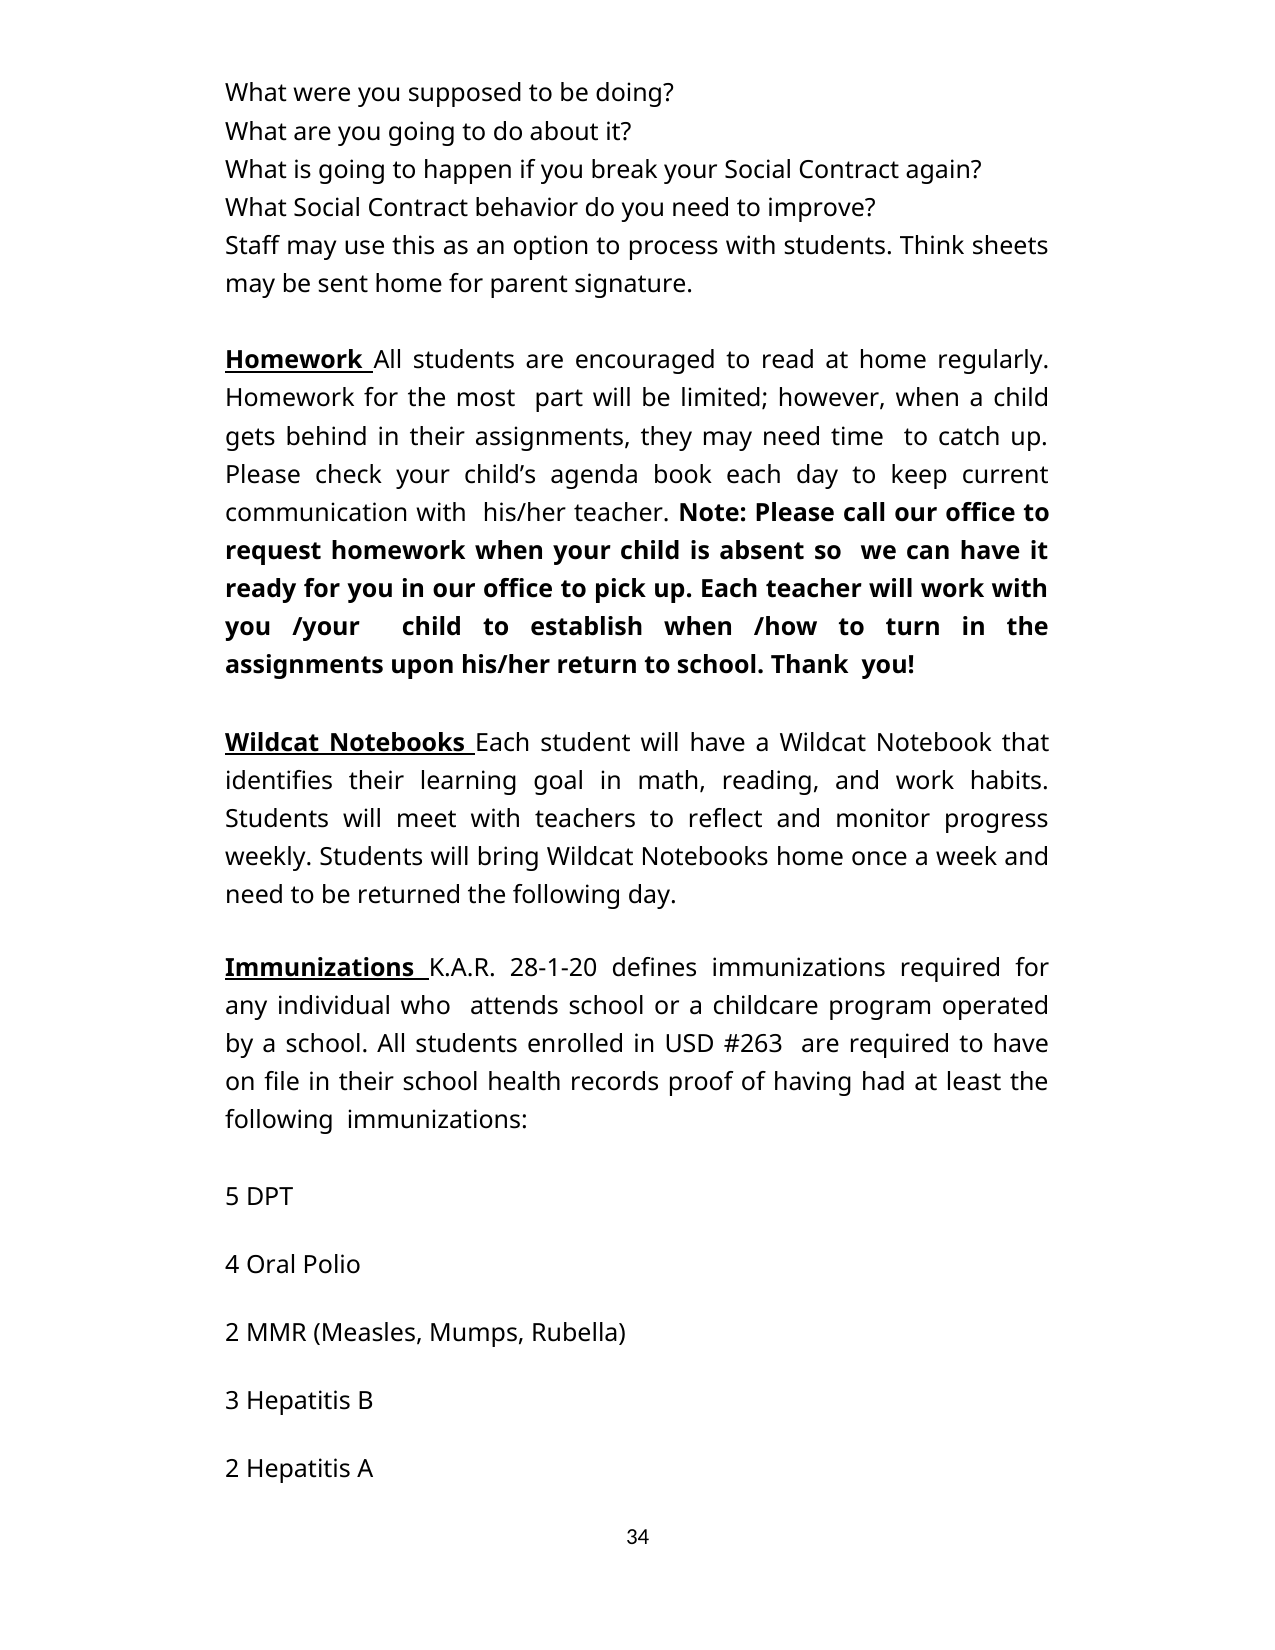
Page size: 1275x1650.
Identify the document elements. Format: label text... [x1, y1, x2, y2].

text Staff may use this as an option to process with students. Think sheets may be sent home for parent signature. [225, 227, 1050, 300]
text Wildcat Notebooks Each student will have a Wildcat Notebook that identifies their learning goal in math, reading, and work habits. Students will meet with teachers to reflect and monitor progress weekly. Students will bring Wildcat Notebooks home once a week and need to be returned the following day. [225, 725, 1050, 911]
text 2 Hepatitis A [225, 1451, 1050, 1485]
text What were you supposed to be doing? [225, 75, 1050, 109]
text 4 Oral Polio [225, 1246, 1050, 1280]
text 3 Hepatitis B [225, 1382, 1050, 1417]
text What is going to happen if you break your Social Contract again? [225, 151, 1050, 185]
text 2 MMR (Measles, Mumps, Rubella) [225, 1314, 1050, 1348]
text Homework All students are encouraged to read at home regularly. Homework for the most part will be limited; however, when a child gets behind in their assignments, they may need time to catch up. Please check your child’s agenda book each day to keep current communication with his/her teacher. Note: Please call our office to request homework when your child is absent so we can have it ready for you in our office to pick up. Each teacher will work with you /your child to establish when /how to turn in the assignments upon his/her return to school. Thank you! [225, 342, 1050, 681]
text 5 DPT [225, 1178, 1050, 1212]
text Immunizations K.A.R. 28-1-20 defines immunizations required for any individual who attends school or a childcare program operated by a school. All students enrolled in USD #263 are required to have on file in their school health records proof of having had at least the following immunizations: [225, 949, 1050, 1136]
text What Social Contract behavior do you need to improve? [225, 189, 1050, 223]
text What are you going to do about it? [225, 113, 1050, 147]
